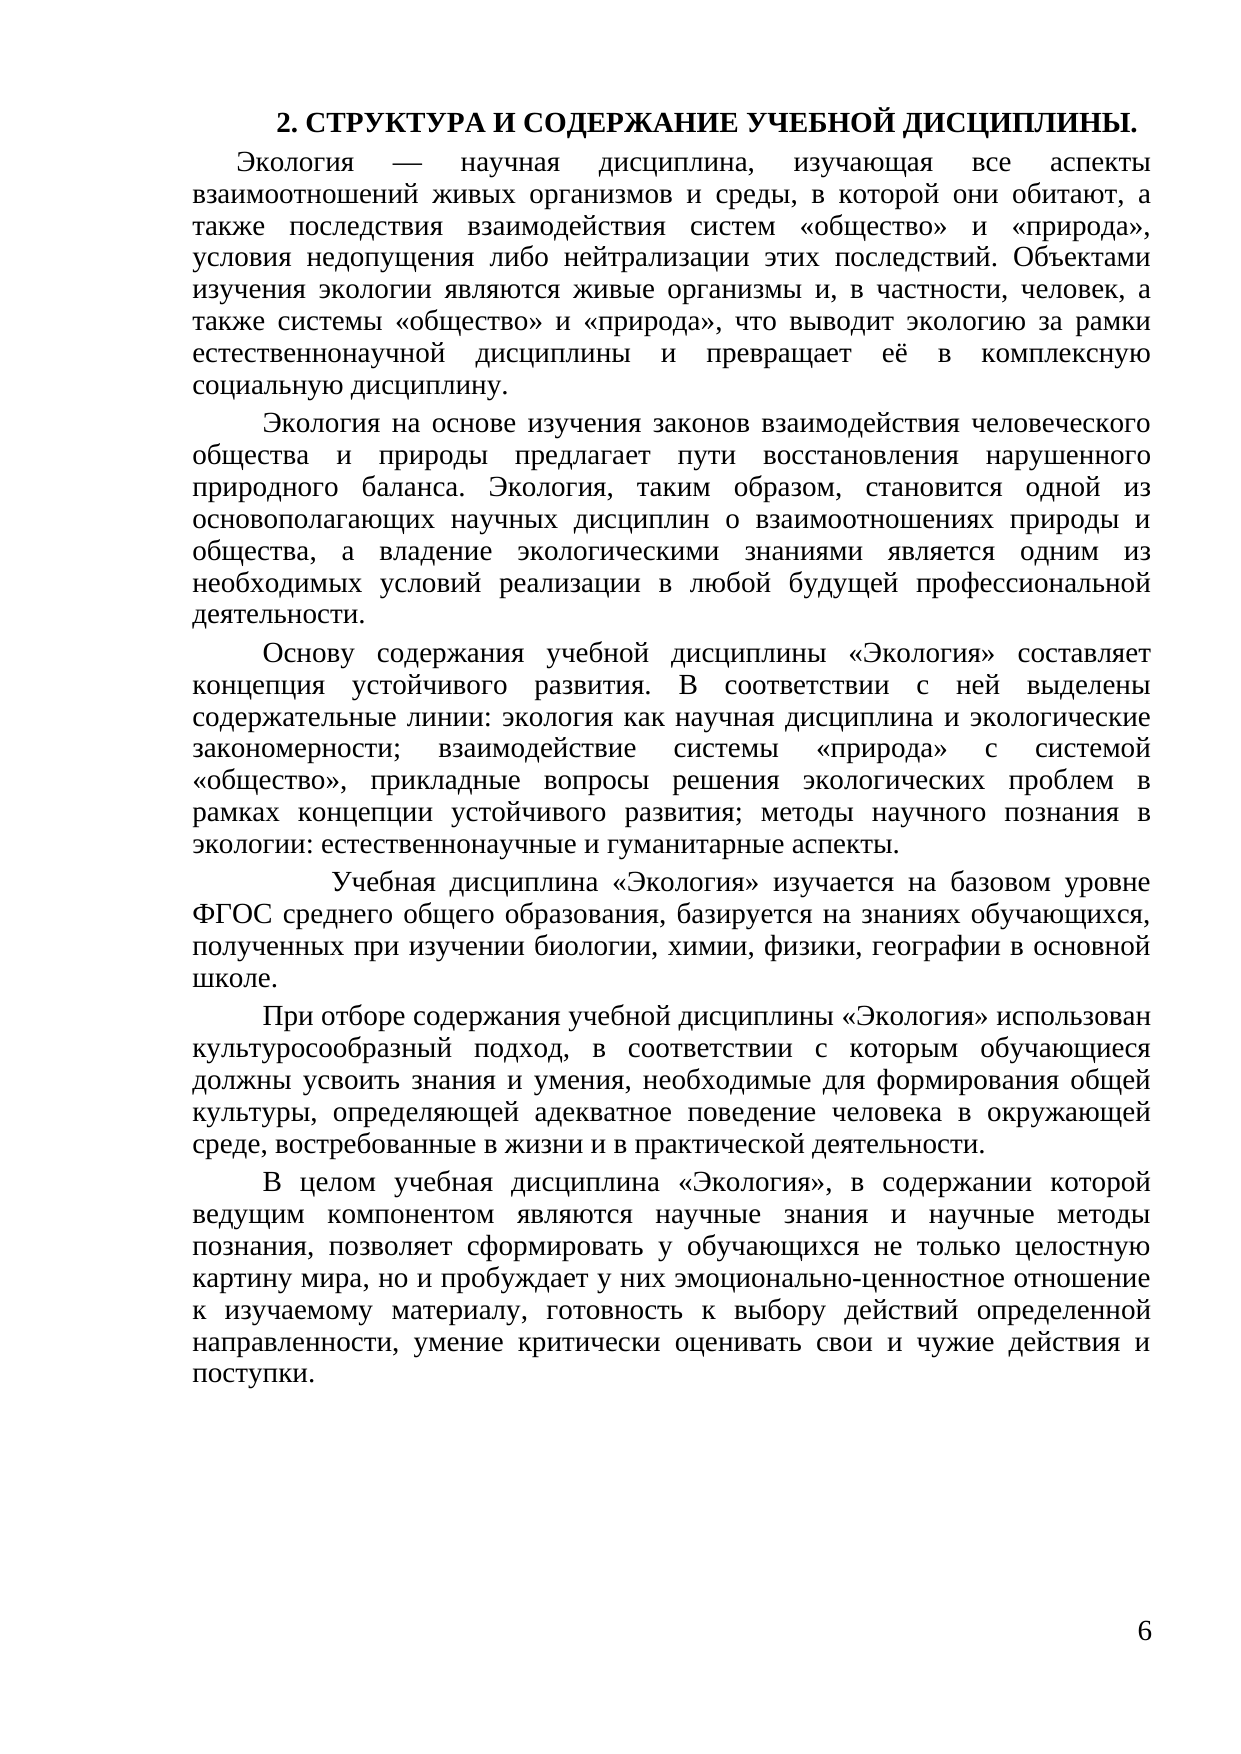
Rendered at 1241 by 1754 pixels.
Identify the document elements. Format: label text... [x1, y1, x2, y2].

text Экология — научная дисциплина, изучающая все аспекты взаимоотношений живых организмов и среды, в которой они обитают, а также последствия взаимодействия систем «общество» и «природа», условия недопущения либо нейтрализации этих последствий. Объектами изучения экологии являются живые организмы и, в частности, человек, а также системы «общество» и «природа», что выводит экологию за рамки естественнонаучной дисциплины и превращает её в комплексную социальную дисциплину. [192, 146, 1152, 401]
text Учебная дисциплина «Экология» изучается на базовом уровне ФГОС среднего общего образования, базируется на знаниях обучающихся, полученных при изучении биологии, химии, физики, географии в основной школе. [192, 866, 1152, 994]
text 2. СТРУКТУРА И СОДЕРЖАНИЕ УЧЕБНОЙ ДИСЦИПЛИНЫ. [188, 107, 1152, 139]
text В целом учебная дисциплина «Экология», в содержании которой ведущим компонентом являются научные знания и научные методы познания, позволяет сформировать у обучающихся не только целостную картину мира, но и пробуждает у них эмоционально-ценностное отношение к изучаемому материалу, готовность к выбору действий определенной направленности, умение критически оценивать свои и чужие действия и поступки. [192, 1166, 1152, 1389]
text Основу содержания учебной дисциплины «Экология» составляет концепция устойчивого развития. В соответствии с ней выделены содержательные линии: экология как научная дисциплина и экологические закономерности; взаимодействие системы «природа» с системой «общество», прикладные вопросы решения экологических проблем в рамках концепции устойчивого развития; методы научного познания в экологии: естественнонаучные и гуманитарные аспекты. [192, 637, 1152, 860]
text При отборе содержания учебной дисциплины «Экология» использован культуросообразный подход, в соответствии с которым обучающиеся должны усвоить знания и умения, необходимые для формирования общей культуры, определяющей адекватное поведение человека в окружающей среде, востребованные в жизни и в практической деятельности. [192, 1000, 1152, 1159]
text Экология на основе изучения законов взаимодействия человеческого общества и природы предлагает пути восстановления нарушенного природного баланса. Экология, таким образом, становится одной из основополагающих научных дисциплин о взаимоотношениях природы и общества, а владение экологическими знаниями является одним из необходимых условий реализации в любой будущей профессиональной деятельности. [192, 407, 1152, 630]
